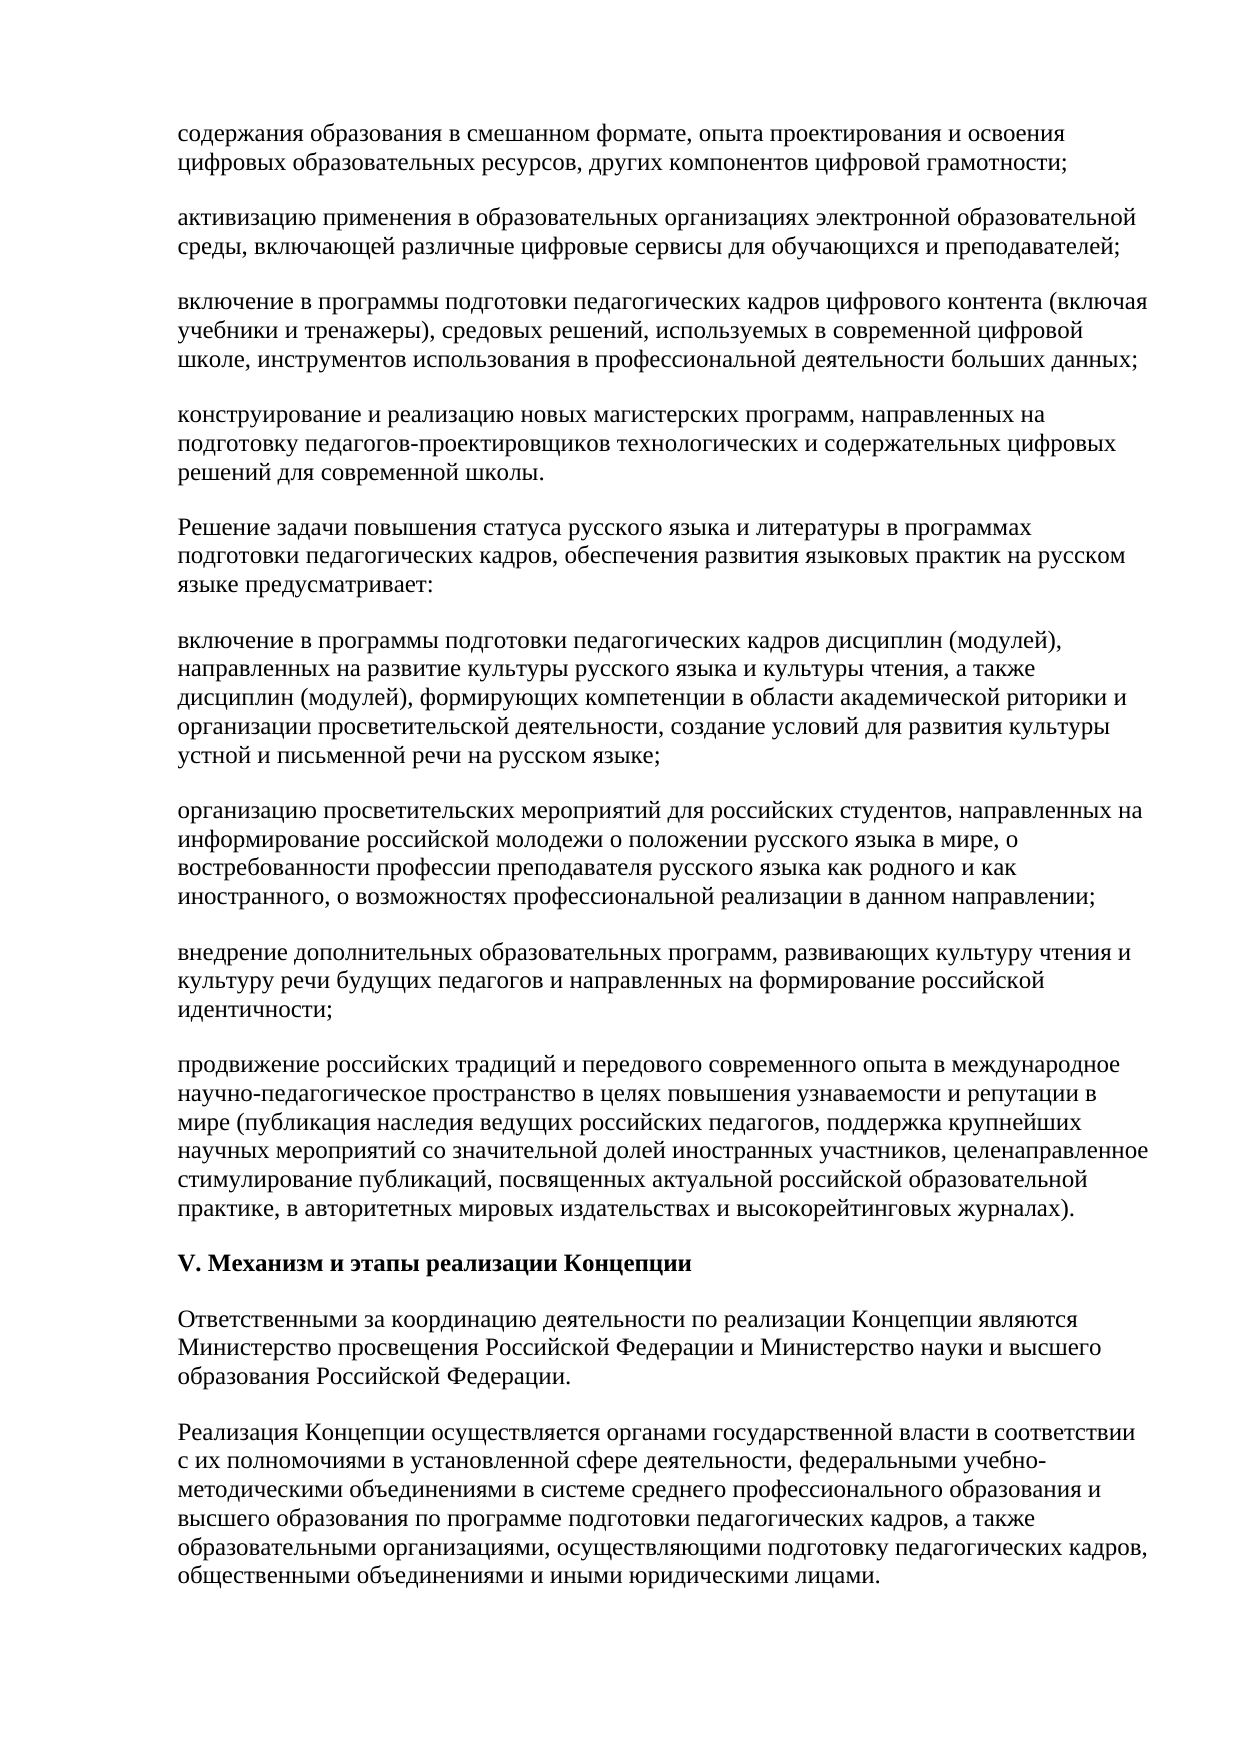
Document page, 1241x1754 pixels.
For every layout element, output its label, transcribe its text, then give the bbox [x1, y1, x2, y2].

text организацию просветительских мероприятий для российских студентов, направленных на информирование российской молодежи о положении русского языка в мире, о востребованности профессии преподавателя русского языка как родного и как иностранного, о возможностях профессиональной реализации в данном направлении; [177, 795, 1152, 910]
text продвижение российских традиций и передового современного опыта в международное научно-педагогическое пространство в целях повышения узнаваемости и репутации в мире (публикация наследия ведущих российских педагогов, поддержка крупнейших научных мероприятий со значительной долей иностранных участников, целенаправленное стимулирование публикаций, посвященных актуальной российской образовательной практике, в авторитетных мировых издательствах и высокорейтинговых журналах). [177, 1049, 1152, 1222]
text Реализация Концепции осуществляется органами государственной власти в соответствии с их полномочиями в установленной сфере деятельности, федеральными учебно-методическими объединениями в системе среднего профессионального образования и высшего образования по программе подготовки педагогических кадров, а также образовательными организациями, осуществляющими подготовку педагогических кадров, общественными объединениями и иными юридическими лицами. [177, 1417, 1152, 1589]
text включение в программы подготовки педагогических кадров цифрового контента (включая учебники и тренажеры), средовых решений, используемых в современной цифровой школе, инструментов использования в профессиональной деятельности больших данных; [177, 286, 1152, 372]
text внедрение дополнительных образовательных программ, развивающих культуру чтения и культуру речи будущих педагогов и направленных на формирование российской идентичности; [177, 937, 1152, 1023]
text конструирование и реализацию новых магистерских программ, направленных на подготовку педагогов-проектировщиков технологических и содержательных цифровых решений для современной школы. [177, 399, 1152, 485]
text включение в программы подготовки педагогических кадров дисциплин (модулей), направленных на развитие культуры русского языка и культуры чтения, а также дисциплин (модулей), формирующих компетенции в области академической риторики и организации просветительской деятельности, создание условий для развития культуры устной и письменной речи на русском языке; [177, 625, 1152, 768]
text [177, 118, 1152, 176]
text Ответственными за координацию деятельности по реализации Концепции являются Министерство просвещения Российской Федерации и Министерство науки и высшего образования Российской Федерации. [177, 1304, 1152, 1390]
text активизацию применения в образовательных организациях электронной образовательной среды, включающей различные цифровые сервисы для обучающихся и преподавателей; [177, 202, 1152, 260]
text V. Механизм и этапы реализации Концепции [177, 1248, 1152, 1277]
text Решение задачи повышения статуса русского языка и литературы в программах подготовки педагогических кадров, обеспечения развития языковых практик на русском языке предусматривает: [177, 512, 1152, 598]
